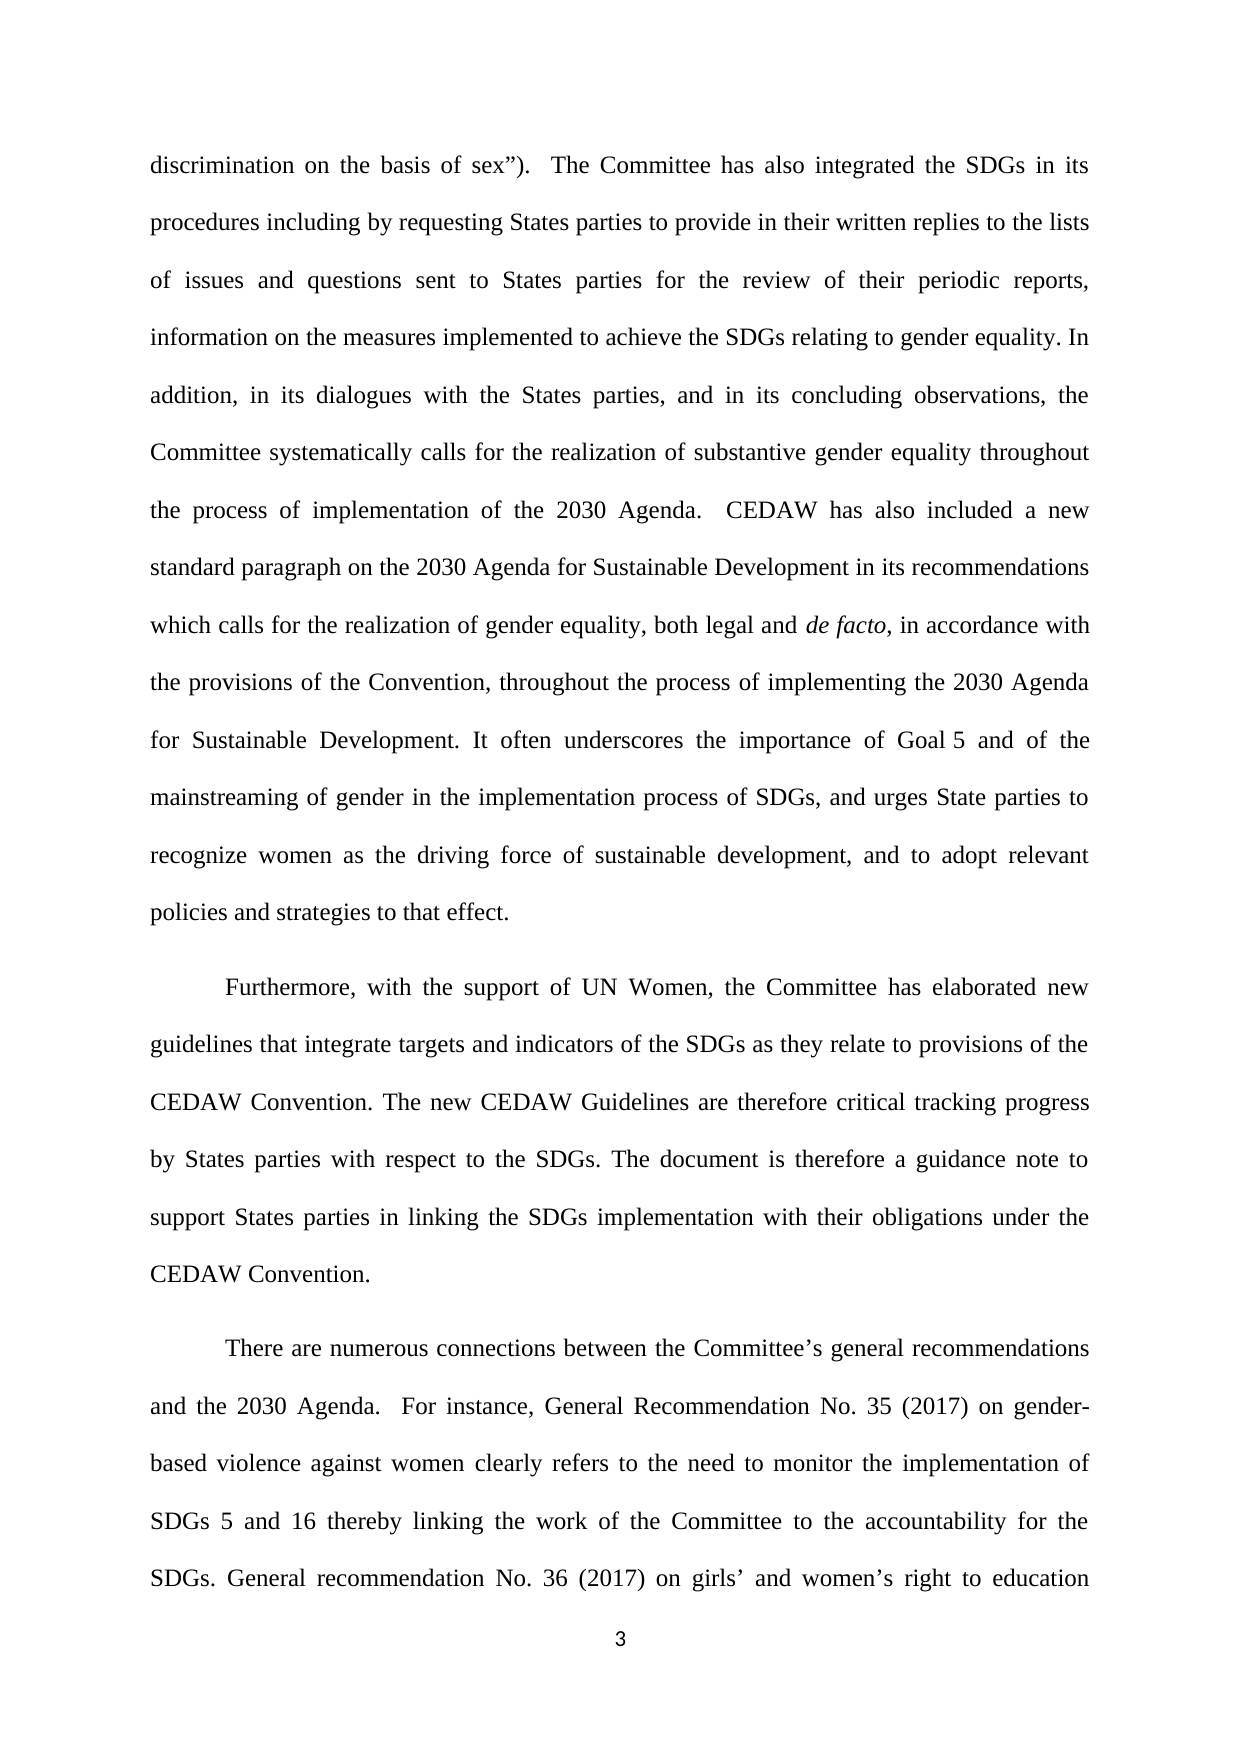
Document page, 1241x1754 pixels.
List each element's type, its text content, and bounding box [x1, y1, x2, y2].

text Furthermore, with the support of UN Women, the Committee has elaborated new guidelines that integrate targets and indicators of the SDGs as they relate to provisions of the CEDAW Convention. The new CEDAW Guidelines are therefore critical tracking progress by States parties with respect to the SDGs. The document is therefore a guidance note to support States parties in linking the SDGs implementation with their obligations under the CEDAW Convention. [150, 972, 1090, 1288]
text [150, 150, 1090, 926]
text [150, 1333, 1090, 1592]
